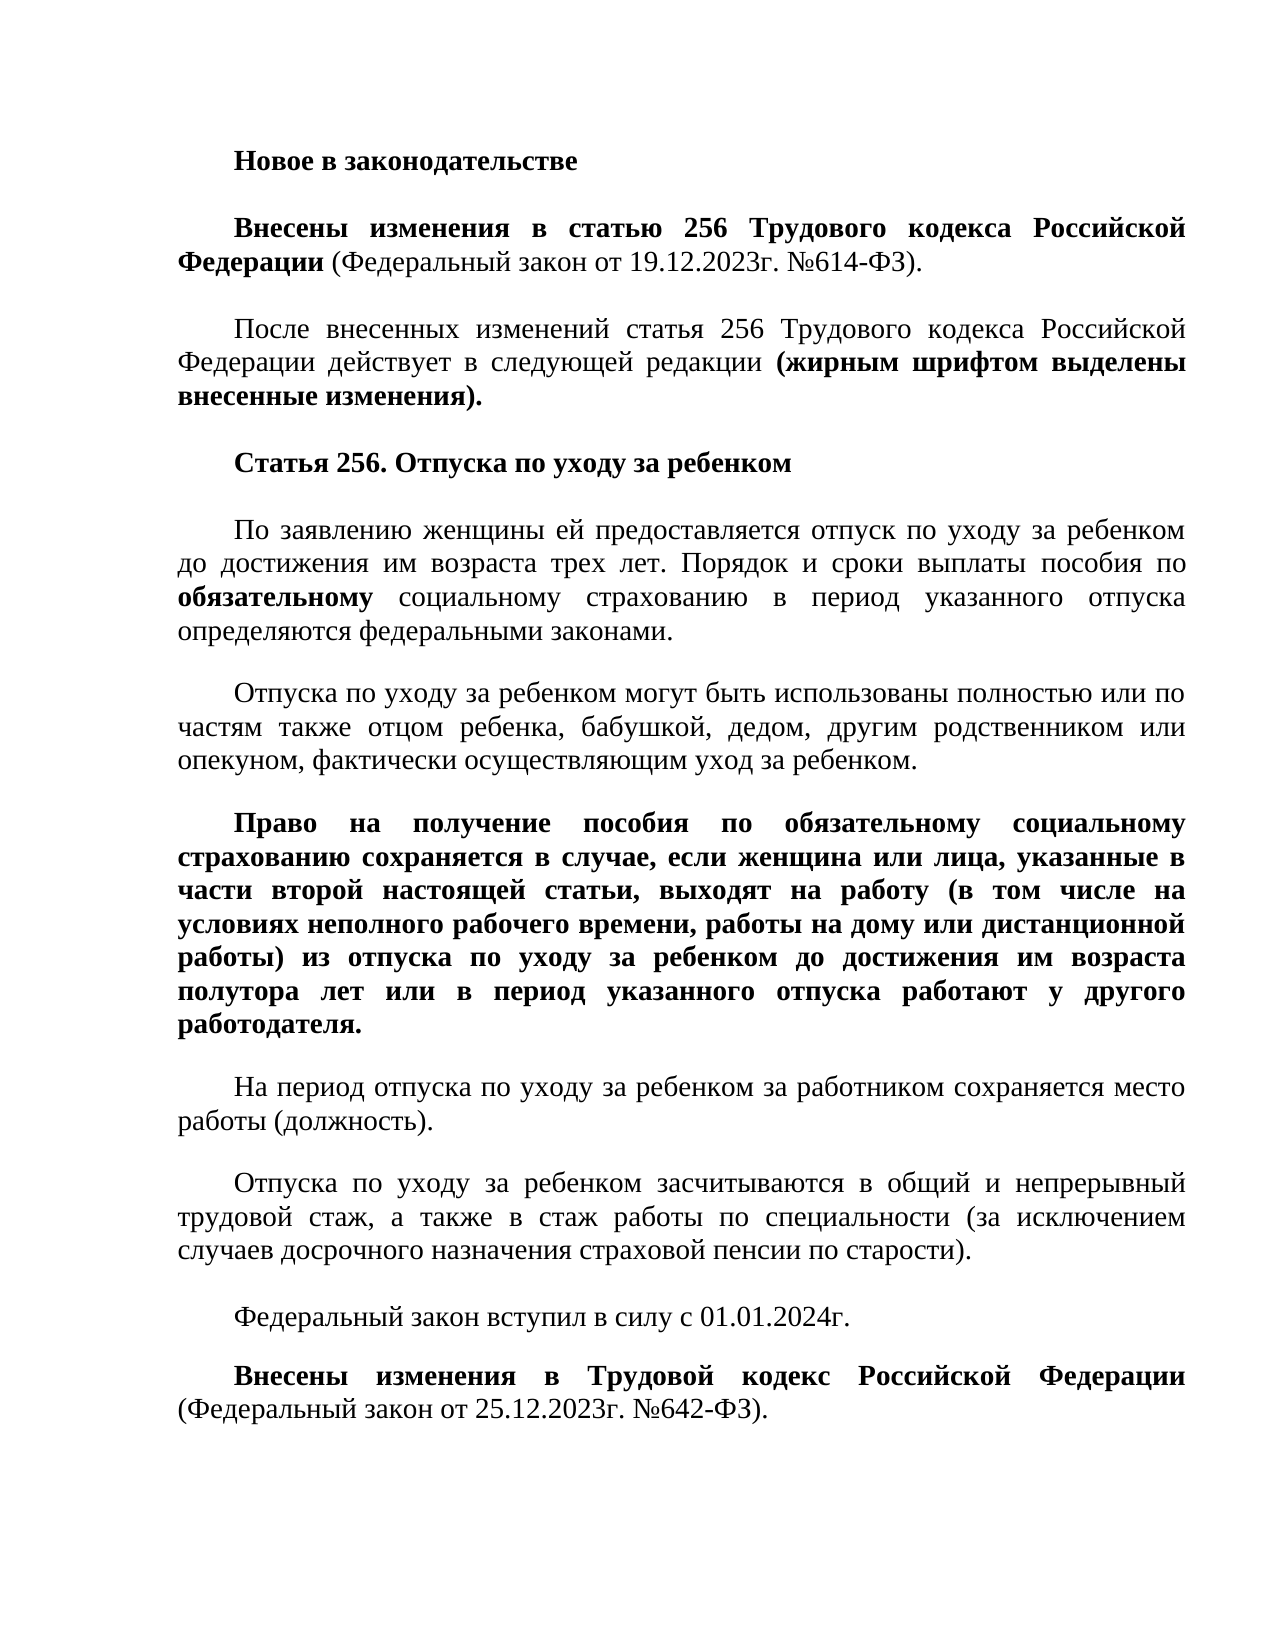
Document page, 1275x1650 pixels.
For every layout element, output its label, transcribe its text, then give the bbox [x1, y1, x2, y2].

text После внесенных изменений статья 256 Трудового кодекса Российской Федерации действует в следующей редакции (жирным шрифтом выделены внесенные изменения). [177, 311, 1186, 411]
text Внесены изменения в Трудовой кодекс Российской Федерации (Федеральный закон от 25.12.2023г. №642-ФЗ). [177, 1358, 1186, 1425]
text Отпуска по уходу за ребенком могут быть использованы полностью или по частям также отцом ребенка, бабушкой, дедом, другим родственником или опекуном, фактически осуществляющим уход за ребенком. [177, 675, 1186, 776]
text На период отпуска по уходу за ребенком за работником сохраняется место работы (должность). [177, 1069, 1186, 1136]
text По заявлению женщины ей предоставляется отпуск по уходу за ребенком до достижения им возраста трех лет. Порядок и сроки выплаты пособия по обязательному социальному страхованию в период указанного отпуска определяются федеральными законами. [177, 512, 1186, 646]
text Отпуска по уходу за ребенком засчитываются в общий и непрерывный трудовой стаж, а также в стаж работы по специальности (за исключением случаев досрочного назначения страховой пенсии по старости). [177, 1165, 1186, 1266]
text Статья 256. Отпуска по уходу за ребенком [177, 445, 1186, 478]
text Федеральный закон вступил в силу с 01.01.2024г. [177, 1299, 1186, 1333]
text Внесены изменения в статью 256 Трудового кодекса Российской Федерации (Федеральный закон от 19.12.2023г. №614-ФЗ). [177, 210, 1186, 277]
text Право на получение пособия по обязательному социальному страхованию сохраняется в случае, если женщина или лица, указанные в части второй настоящей статьи, выходят на работу (в том числе на условиях неполного рабочего времени, работы на дому или дистанционной работы) из отпуска по уходу за ребенком до достижения им возраста полутора лет или в период указанного отпуска работают у другого работодателя. [177, 805, 1186, 1040]
text Новое в законодательстве [177, 143, 1186, 177]
